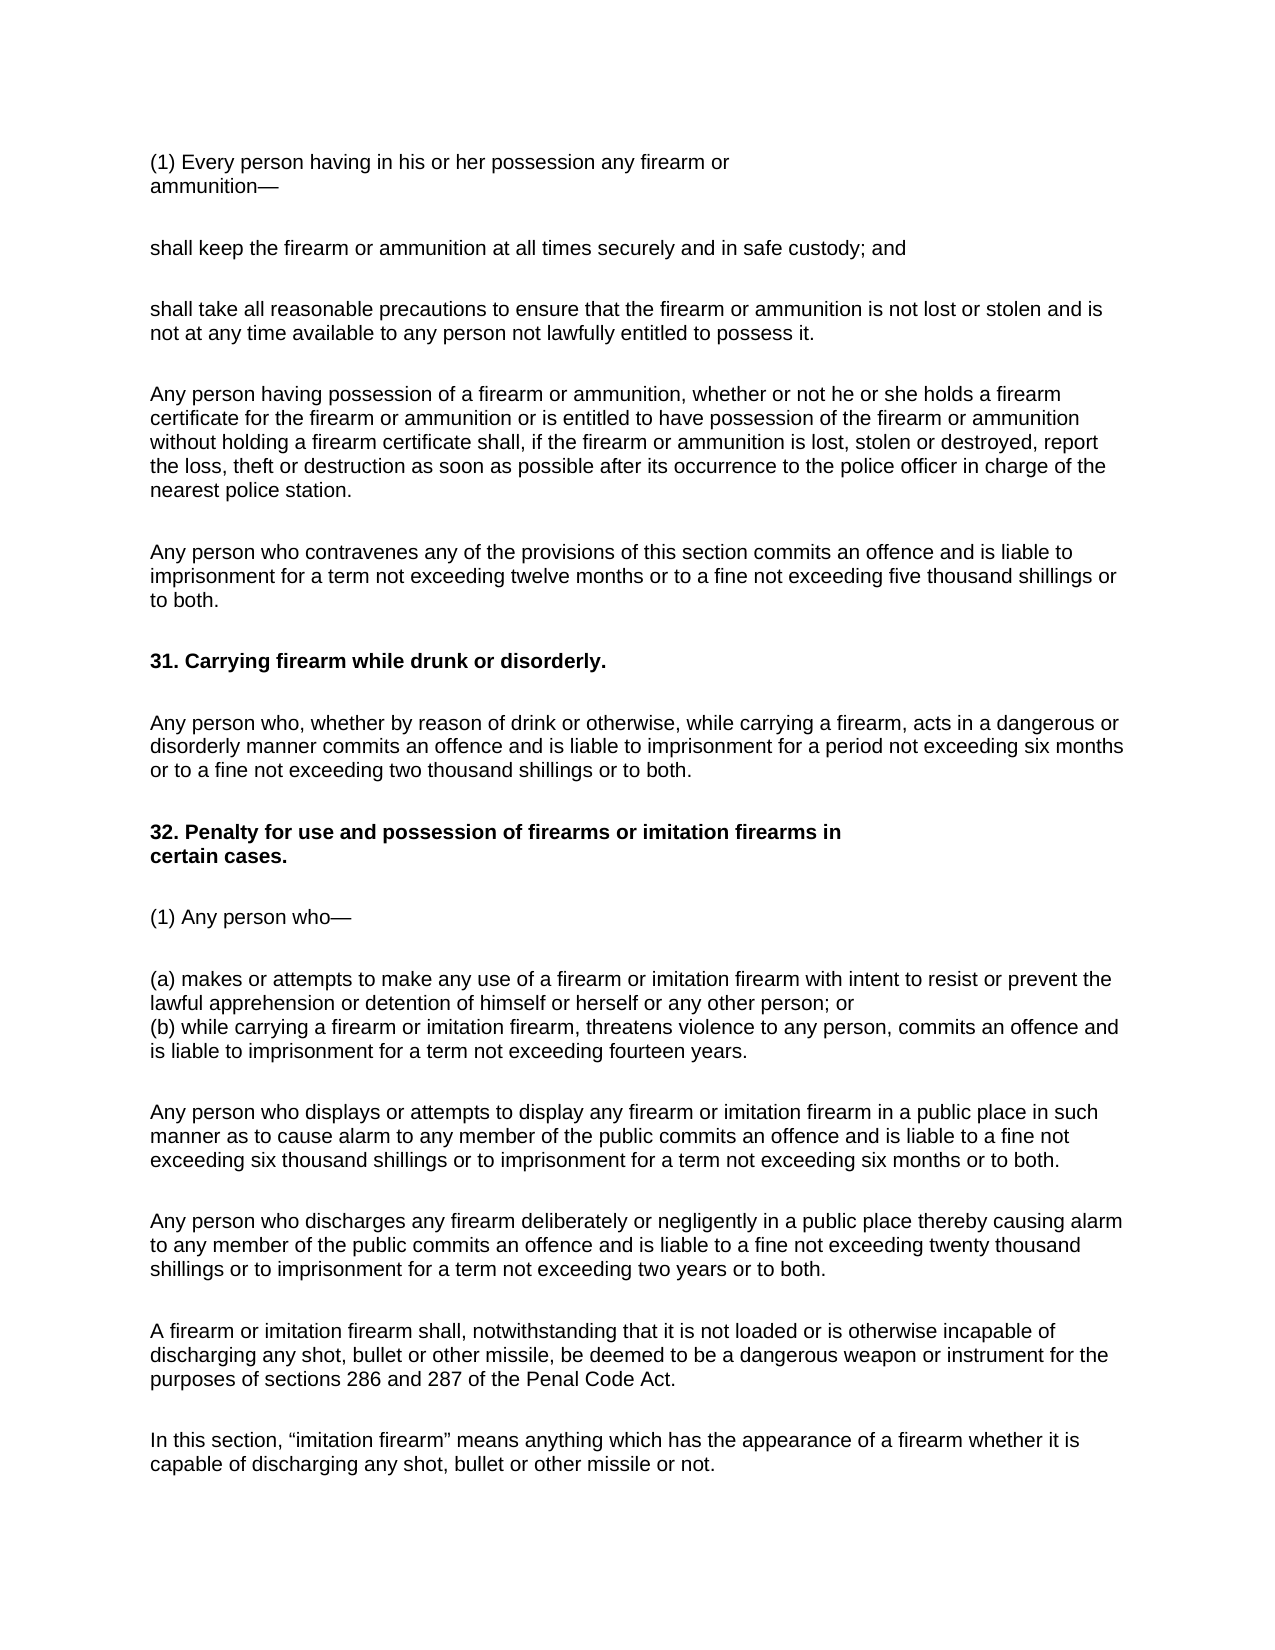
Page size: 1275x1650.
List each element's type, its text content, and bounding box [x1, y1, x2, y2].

text Any person who discharges any firearm deliberately or negligently in a public place thereby causing alarm to any member of the public commits an offence and is liable to a fine not exceeding twenty thousand shillings or to imprisonment for a term not exceeding two years or to both. [150, 1209, 1125, 1281]
text (a) makes or attempts to make any use of a firearm or imitation firearm with intent to resist or prevent the lawful apprehension or detention of himself or herself or any other person; or (b) while carrying a firearm or imitation firearm, threatens violence to any person, commits an offence and is liable to imprisonment for a term not exceeding fourteen years. [150, 967, 1125, 1062]
text Any person who contravenes any of the provisions of this section commits an offence and is liable to imprisonment for a term not exceeding twelve months or to a fine not exceeding five thousand shillings or to both. [150, 539, 1125, 611]
text shall take all reasonable precautions to ensure that the firearm or ammunition is not lost or stolen and is not at any time available to any person not lawfully entitled to possess it. [150, 297, 1125, 345]
text Any person who, whether by reason of drink or otherwise, while carrying a firearm, acts in a dangerous or disorderly manner commits an offence and is liable to imprisonment for a period not exceeding six months or to a fine not exceeding two thousand shillings or to both. [150, 710, 1125, 782]
text (1) Every person having in his or her possession any firearm or ammunition— [150, 150, 1125, 198]
text (1) Any person who— [150, 905, 1125, 929]
text Any person who displays or attempts to display any firearm or imitation firearm in a public place in such manner as to cause alarm to any member of the public commits an offence and is liable to a fine not exceeding six thousand shillings or to imprisonment for a term not exceeding six months or to both. [150, 1100, 1125, 1172]
text 32. Penalty for use and possession of firearms or imitation firearms in certain cases. [150, 820, 1125, 868]
text shall keep the firearm or ammunition at all times securely and in safe custody; and [150, 235, 1125, 259]
text Any person having possession of a firearm or ammunition, whether or not he or she holds a firearm certificate for the firearm or ammunition or is entitled to have possession of the firearm or ammunition without holding a firearm certificate shall, if the firearm or ammunition is lost, stolen or destroyed, report the loss, theft or destruction as soon as possible after its occurrence to the police officer in charge of the nearest police station. [150, 382, 1125, 502]
text 31. Carrying firearm while drunk or disorderly. [150, 649, 1125, 673]
text A firearm or imitation firearm shall, notwithstanding that it is not loaded or is otherwise incapable of discharging any shot, bullet or other missile, be deemed to be a dangerous weapon or instrument for the purposes of sections 286 and 287 of the Penal Code Act. [150, 1319, 1125, 1391]
text In this section, “imitation firearm” means anything which has the appearance of a firearm whether it is capable of discharging any shot, bullet or other missile or not. [150, 1428, 1125, 1476]
